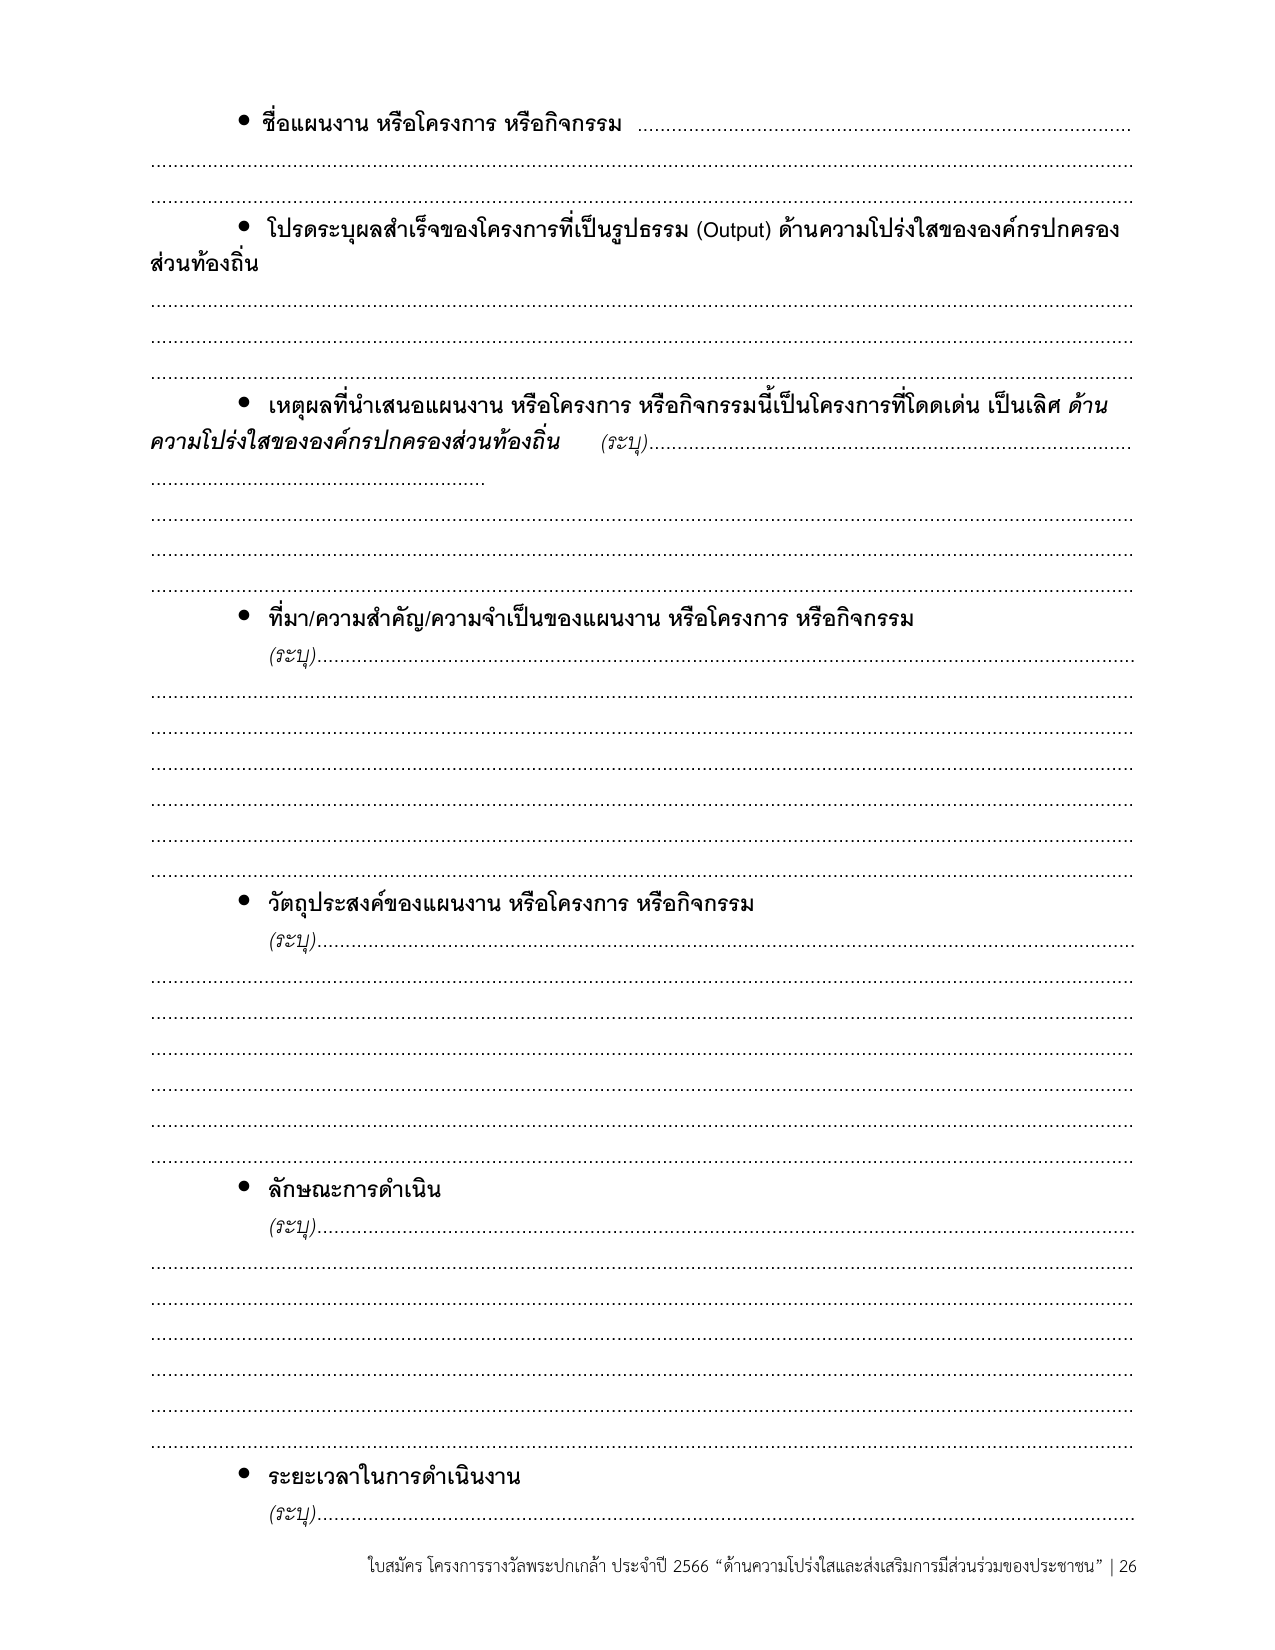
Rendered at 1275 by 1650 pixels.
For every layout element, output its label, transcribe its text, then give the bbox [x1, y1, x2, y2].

text .......................................................................................................................................................................................................................................................................................................................................................... ............................................................................................................................................................................. [150, 778, 1137, 886]
list ชื่อแผนงาน หรือโครงการ หรือกิจกรรม ....................................................................................... [239, 103, 1137, 139]
list ระยะเวลาในการดำเนินงาน (ระบุ)................................................................................................................................................ [239, 1456, 1137, 1528]
text .......................................................................................................................................................................................................................................................................................................................................................... ............................................................................................................................................................................. [150, 956, 1137, 1063]
list ที่มา/ความสำคัญ/ความจำเป็นของแผนงาน หรือโครงการ หรือกิจกรรม (ระบุ)................................................................................................................................................ [150, 601, 1137, 671]
list ลักษณะการดำเนิน (ระบุ)................................................................................................................................................ [150, 1171, 1137, 1241]
text .......................................................................................................................................................................................................................................................................................................................................................... ............................................................................................................................................................................. [150, 1063, 1137, 1171]
list เหตุผลที่นำเสนอแผนงาน หรือโครงการ หรือกิจกรรมนี้เป็นโครงการที่โดดเด่น เป็นเลิศ ด้านความโปร่งใสขององค์กรปกครองส่วนท้องถิ่น (ระบุ)................................................................................................................................................ [150, 387, 1137, 493]
text .......................................................................................................................................................................................................................................................................................................................................................... ............................................................................................................................................................................. [150, 671, 1137, 778]
list โปรดระบุผลสำเร็จของโครงการที่เป็นรูปธรรม (Output) ด้านความโปร่งใสขององค์กรปกครองส่วนท้องถิ่น [150, 211, 1137, 279]
text ............................................................................................................................................................................. ............................................................................................................................................................................. ............................................................................................................................................................................. [150, 279, 1137, 387]
text ............................................................................................................................................................................. ............................................................................................................................................................................. [150, 139, 1137, 211]
text .......................................................................................................................................................................................................................................................................................................................................................... ............................................................................................................................................................................. [150, 1349, 1137, 1456]
text .......................................................................................................................................................................................................................................................................................................................................................... ............................................................................................................................................................................. [150, 493, 1137, 601]
text .......................................................................................................................................................................................................................................................................................................................................................... ............................................................................................................................................................................. [150, 1241, 1137, 1349]
list วัตถุประสงค์ของแผนงาน หรือโครงการ หรือกิจกรรม (ระบุ)................................................................................................................................................ [150, 886, 1137, 956]
